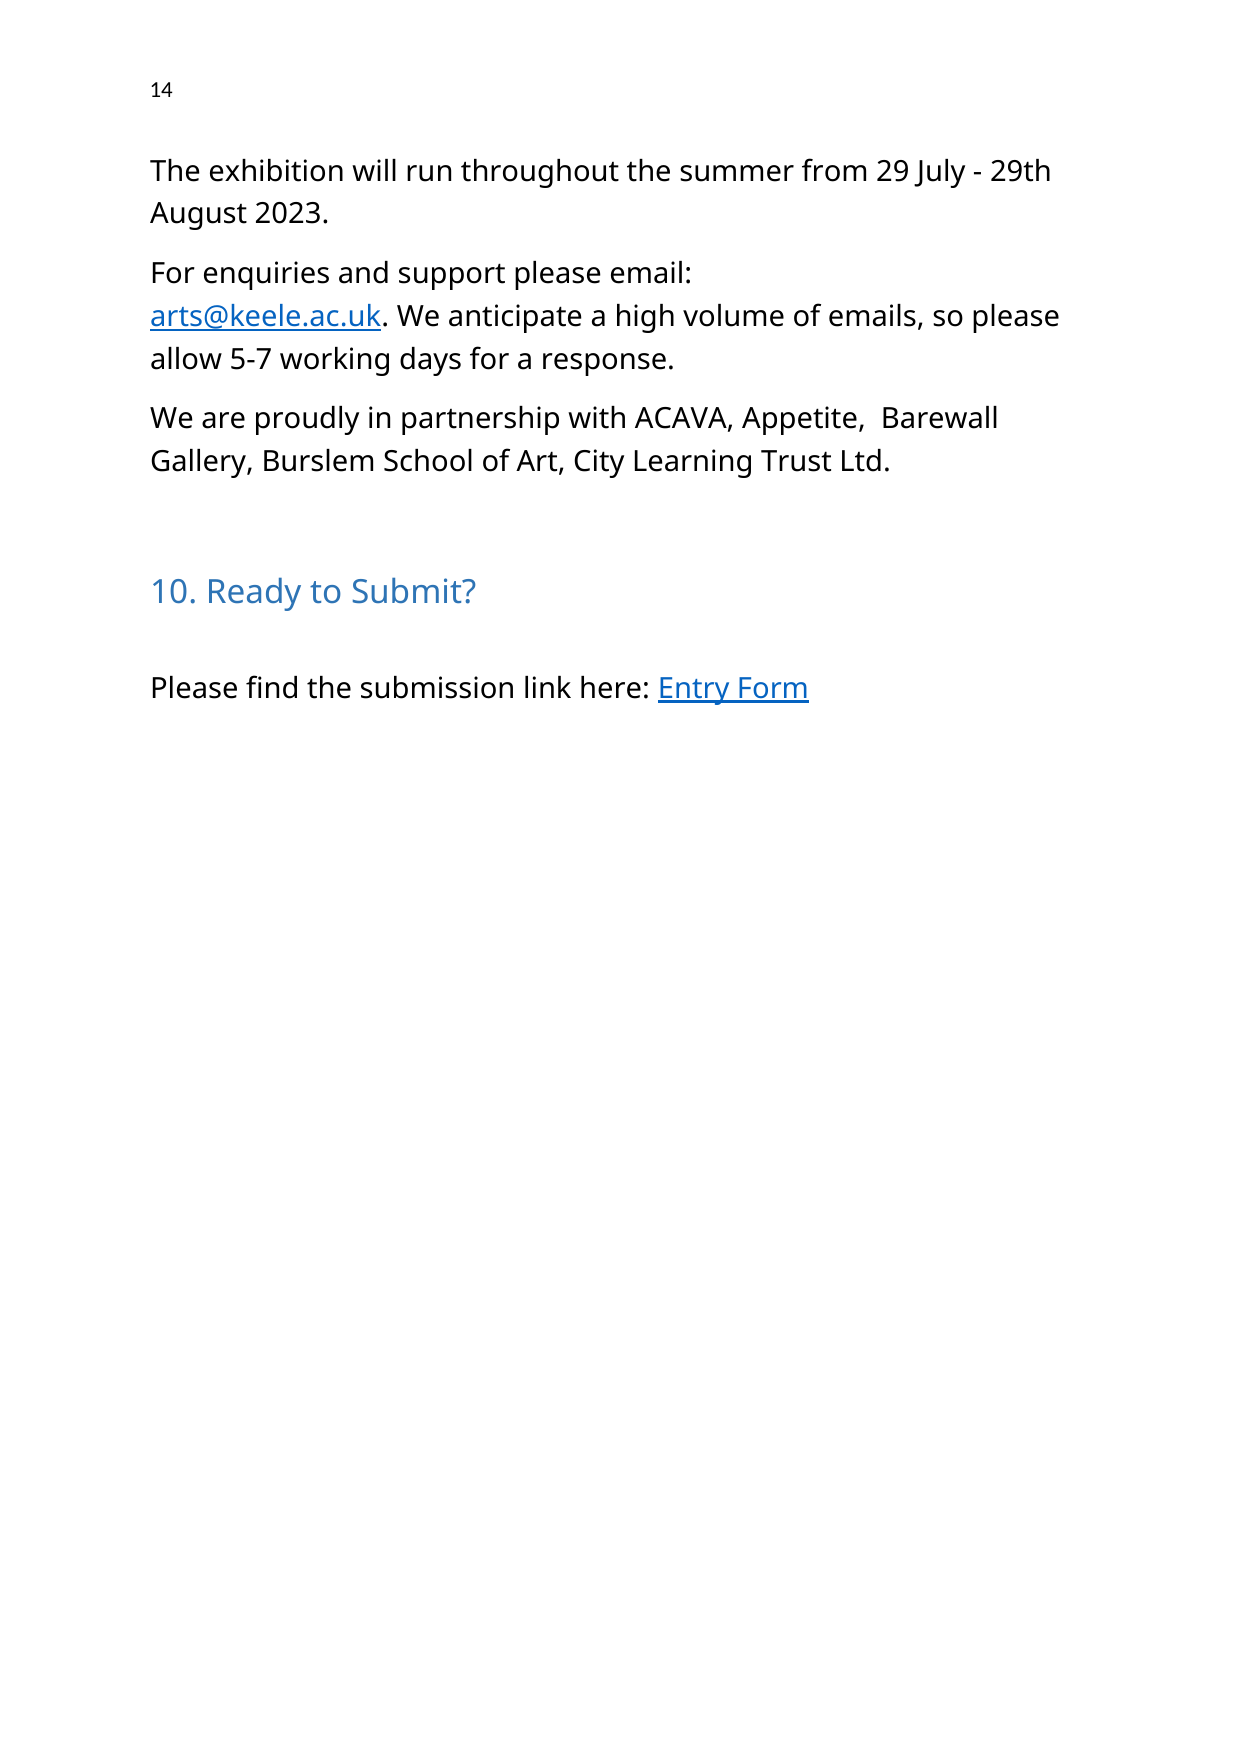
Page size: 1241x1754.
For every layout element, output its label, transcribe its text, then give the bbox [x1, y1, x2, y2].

text The exhibition will run throughout the summer from 29 July - 29th August 2023. [150, 150, 1090, 232]
text For enquiries and support please email: arts@keele.ac.uk. We anticipate a high volume of emails, so please allow 5-7 working days for a response. [150, 252, 1090, 378]
text We are proudly in partnership with ACAVA, Appetite, Barewall Gallery, Burslem School of Art, City Learning Trust Ltd. [150, 397, 1090, 480]
subtitle 10. Ready to Submit? [150, 567, 1090, 613]
text Please find the submission link here: Entry Form [150, 667, 1090, 707]
